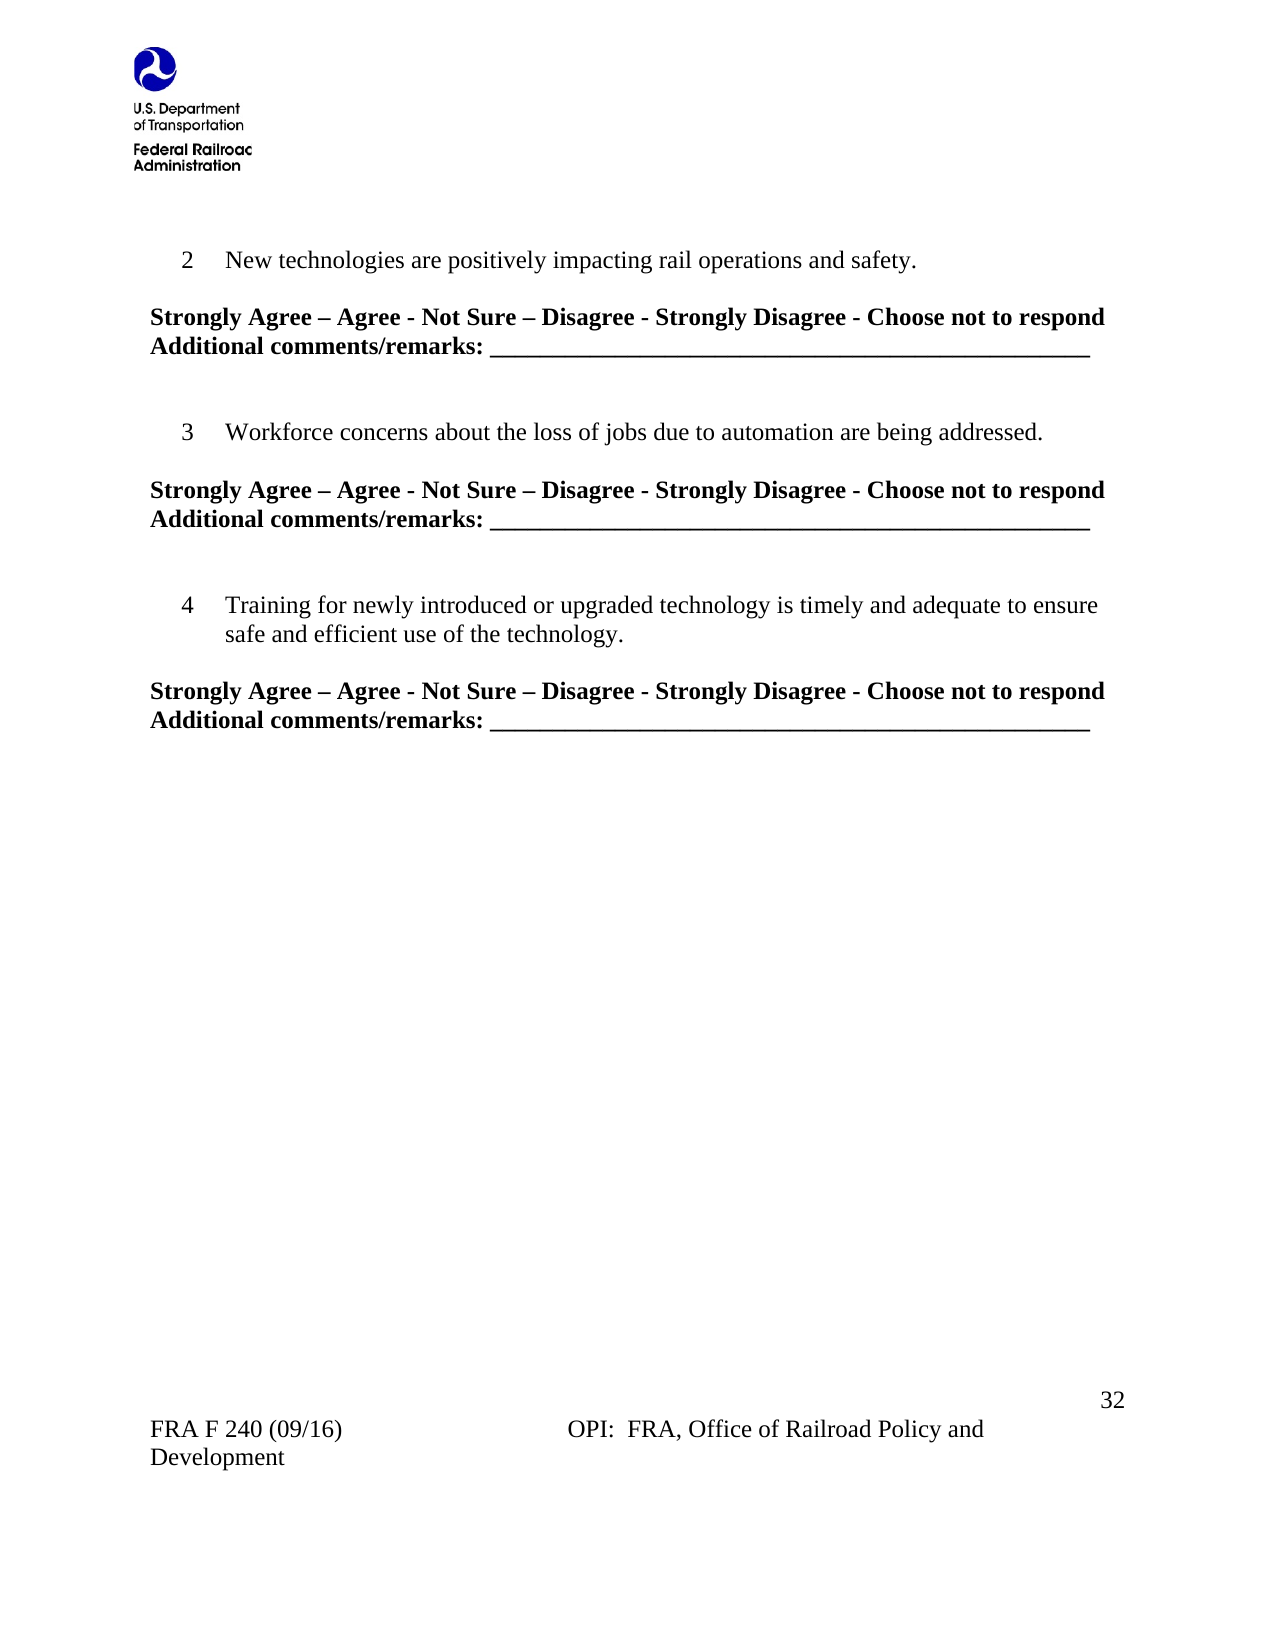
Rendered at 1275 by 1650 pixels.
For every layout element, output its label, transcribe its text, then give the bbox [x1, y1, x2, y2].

text Additional comments/remarks: ________________________________________________ [150, 705, 1125, 734]
text 4 Training for newly introduced or upgraded technology is timely and adequate to ensure safe and efficient use of the technology. [181, 590, 1125, 647]
text Additional comments/remarks: ________________________________________________ [150, 331, 1125, 360]
text Additional comments/remarks: ________________________________________________ [150, 504, 1125, 532]
text Strongly Agree – Agree - Not Sure – Disagree - Strongly Disagree - Choose not to respond [150, 676, 1125, 705]
picture [132, 47, 252, 169]
text Strongly Agree – Agree - Not Sure – Disagree - Strongly Disagree - Choose not to respond [150, 475, 1125, 504]
text Strongly Agree – Agree - Not Sure – Disagree - Strongly Disagree - Choose not to respond [150, 302, 1125, 331]
text 2 New technologies are positively impacting rail operations and safety. [150, 245, 1125, 274]
text 3 Workforce concerns about the loss of jobs due to automation are being addressed. [150, 417, 1125, 446]
